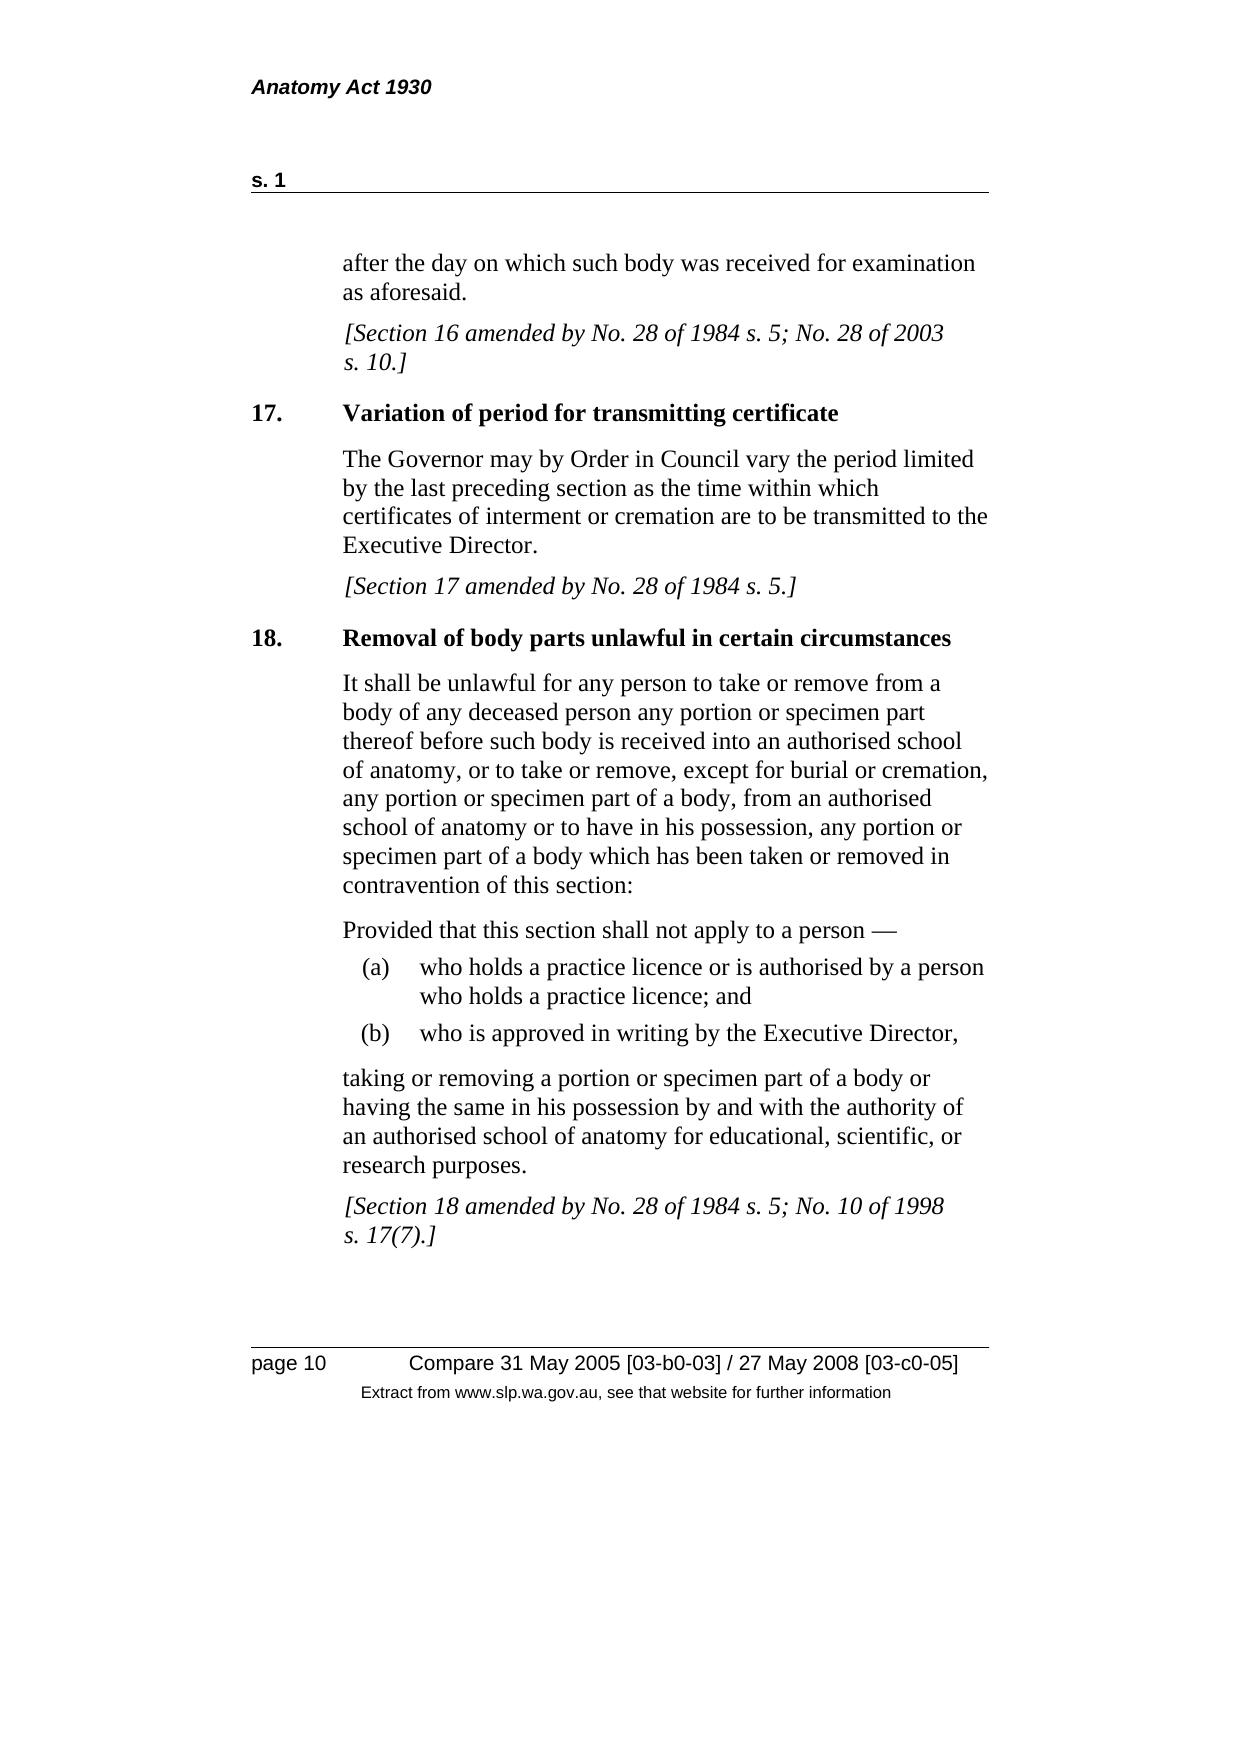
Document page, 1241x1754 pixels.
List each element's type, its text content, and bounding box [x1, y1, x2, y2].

text [Section 18 amended by No. 28 of 1984 s. 5; No. 10 of 1998 s. 17(7).] [251, 1191, 989, 1248]
text [Section 17 amended by No. 28 of 1984 s. 5.] [251, 571, 989, 600]
text (b) who is approved in writing by the Executive Director, [251, 1018, 989, 1047]
subtitle 18. Removal of body parts unlawful in certain circumstances [251, 623, 989, 652]
text (a) who holds a practice licence or is authorised by a person who holds a practice licence; and [251, 952, 989, 1010]
text The Governor may by Order in Council vary the period limited by the last preceding section as the time within which certificates of interment or cremation are to be transmitted to the Executive Director. [251, 444, 989, 559]
text It shall be unlawful for any person to take or remove from a body of any deceased person any portion or specimen part thereof before such body is received into an authorised school of anatomy, or to take or remove, except for burial or cremation, any portion or specimen part of a body, from an authorised school of anatomy or to have in his possession, any portion or specimen part of a body which has been taken or removed in contravention of this section: [251, 668, 989, 898]
text taking or removing a portion or specimen part of a body or having the same in his possession by and with the authority of an authorised school of anatomy for educational, scientific, or research purposes. [251, 1063, 989, 1178]
text [Section 16 amended by No. 28 of 1984 s. 5; No. 28 of 2003 s. 10.] [251, 318, 989, 376]
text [251, 248, 989, 306]
subtitle 17. Variation of period for transmitting certificate [251, 398, 989, 427]
text Provided that this section shall not apply to a person — [251, 915, 989, 944]
